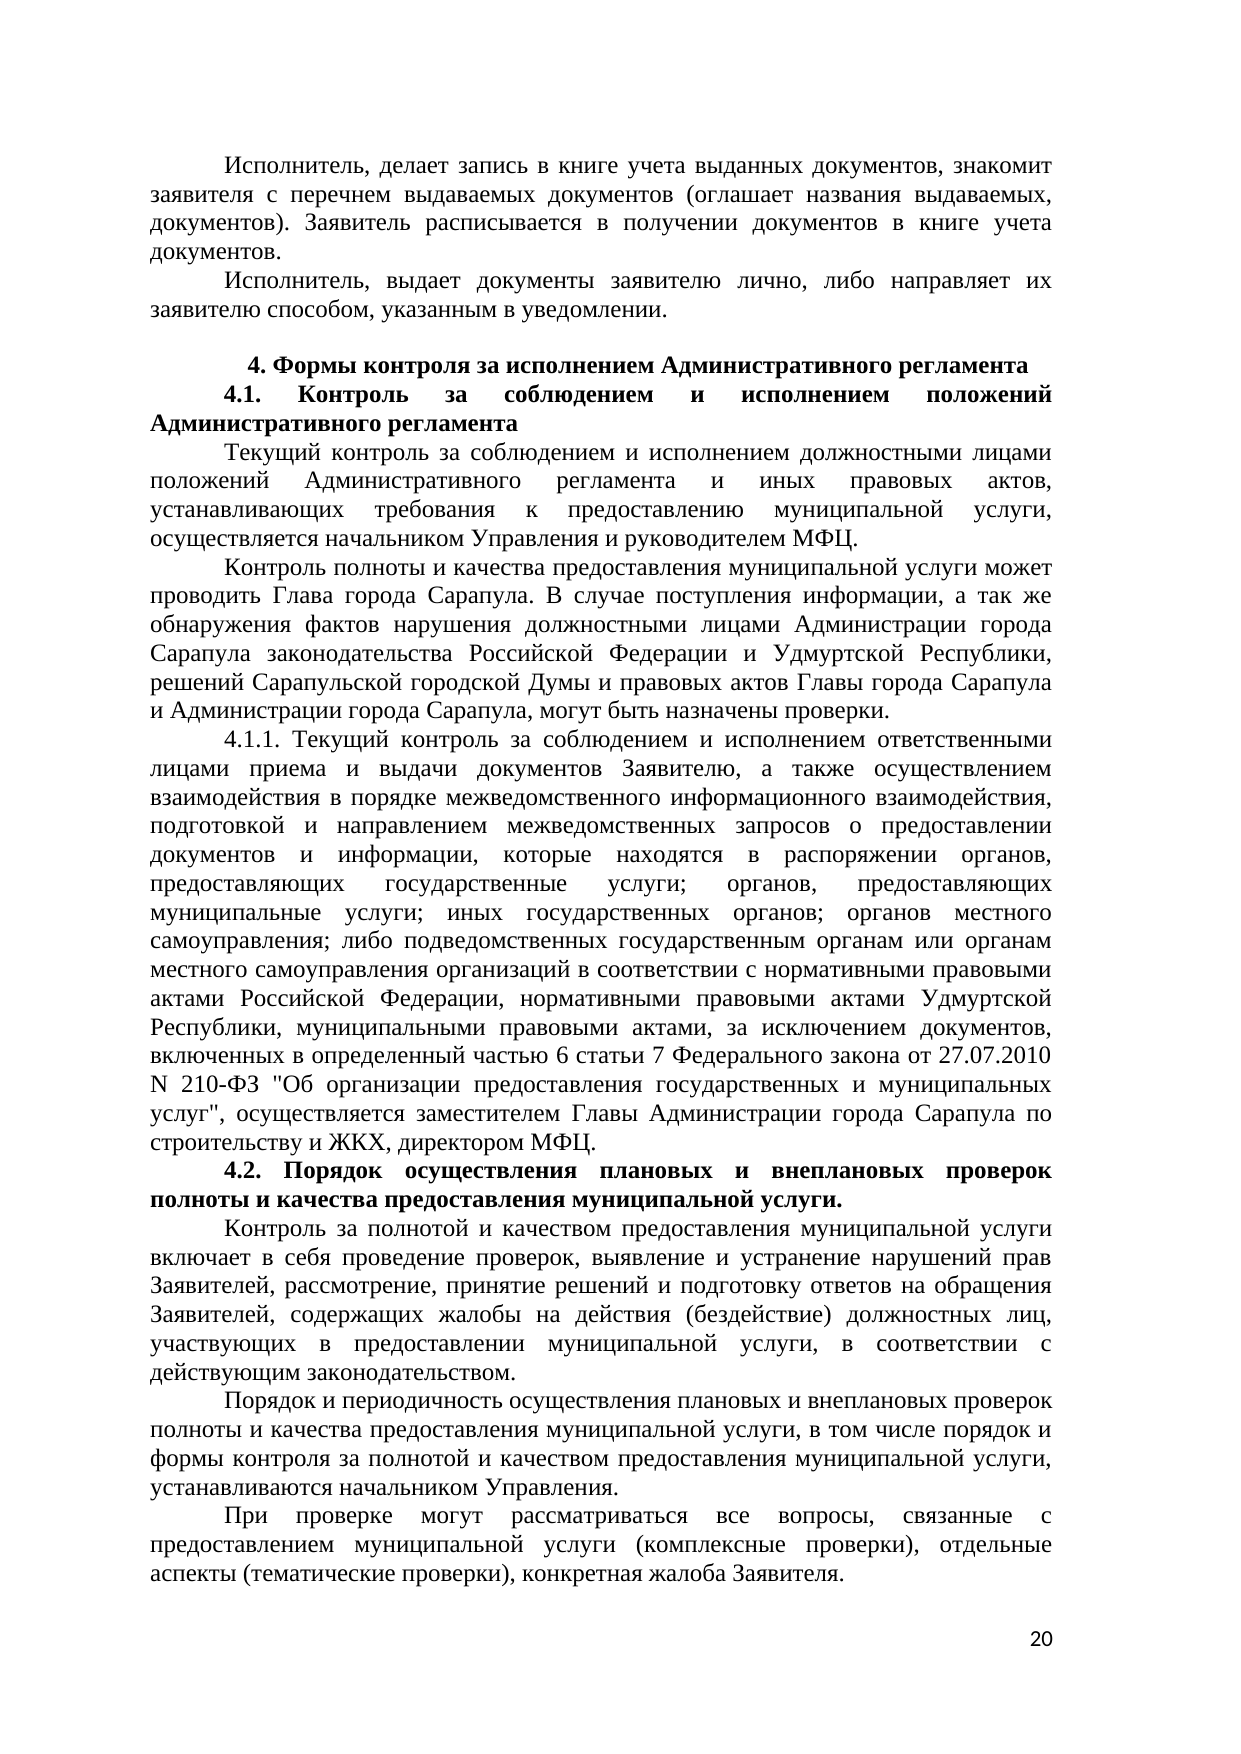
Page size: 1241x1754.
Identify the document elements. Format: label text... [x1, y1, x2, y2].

text 4.1.1. Текущий контроль за соблюдением и исполнением ответственными лицами приема и выдачи документов Заявителю, а также осуществлением взаимодействия в порядке межведомственного информационного взаимодействия, подготовкой и направлением межведомственных запросов о предоставлении документов и информации, которые находятся в распоряжении органов, предоставляющих государственные услуги; органов, предоставляющих муниципальные услуги; иных государственных органов; органов местного самоуправления; либо подведомственных государственным органам или органам местного самоуправления организаций в соответствии с нормативными правовыми актами Российской Федерации, нормативными правовыми актами Удмуртской Республики, муниципальными правовыми актами, за исключением документов, включенных в определенный частью 6 статьи 7 Федерального закона от 27.07.2010 N 210-ФЗ "Об организации предоставления государственных и муниципальных услуг", осуществляется заместителем Главы Администрации города Сарапула по строительству и ЖКХ, директором МФЦ. [150, 724, 1053, 1156]
text Контроль полноты и качества предоставления муниципальной услуги может проводить Глава города Сарапула. В случае поступления информации, а так же обнаружения фактов нарушения должностными лицами Администрации города Сарапула законодательства Российской Федерации и Удмуртской Республики, решений Сарапульской городской Думы и правовых актов Главы города Сарапула и Администрации города Сарапула, могут быть назначены проверки. [150, 552, 1053, 724]
text При проверке могут рассматриваться все вопросы, связанные с предоставлением муниципальной услуги (комплексные проверки), отдельные аспекты (тематические проверки), конкретная жалоба Заявителя. [150, 1501, 1053, 1587]
text Порядок и периодичность осуществления плановых и внеплановых проверок полноты и качества предоставления муниципальной услуги, в том числе порядок и формы контроля за полнотой и качеством предоставления муниципальной услуги, устанавливаются начальником Управления. [150, 1386, 1053, 1501]
text Исполнитель, делает запись в книге учета выданных документов, знакомит заявителя с перечнем выдаваемых документов (оглашает названия выдаваемых, документов). Заявитель расписывается в получении документов в книге учета документов. [150, 150, 1053, 265]
text 4.1. Контроль за соблюдением и исполнением положений Административного регламента [150, 379, 1053, 437]
text 4.2. Порядок осуществления плановых и внеплановых проверок полноты и качества предоставления муниципальной услуги. [150, 1156, 1053, 1213]
text 4. Формы контроля за исполнением Административного регламента [150, 351, 1053, 379]
text Текущий контроль за соблюдением и исполнением должностными лицами положений Административного регламента и иных правовых актов, устанавливающих требования к предоставлению муниципальной услуги, осуществляется начальником Управления и руководителем МФЦ. [150, 437, 1053, 552]
text Контроль за полнотой и качеством предоставления муниципальной услуги включает в себя проведение проверок, выявление и устранение нарушений прав Заявителей, рассмотрение, принятие решений и подготовку ответов на обращения Заявителей, содержащих жалобы на действия (бездействие) должностных лиц, участвующих в предоставлении муниципальной услуги, в соответствии с действующим законодательством. [150, 1213, 1053, 1386]
text Исполнитель, выдает документы заявителю лично, либо направляет их заявителю способом, указанным в уведомлении. [150, 265, 1053, 322]
